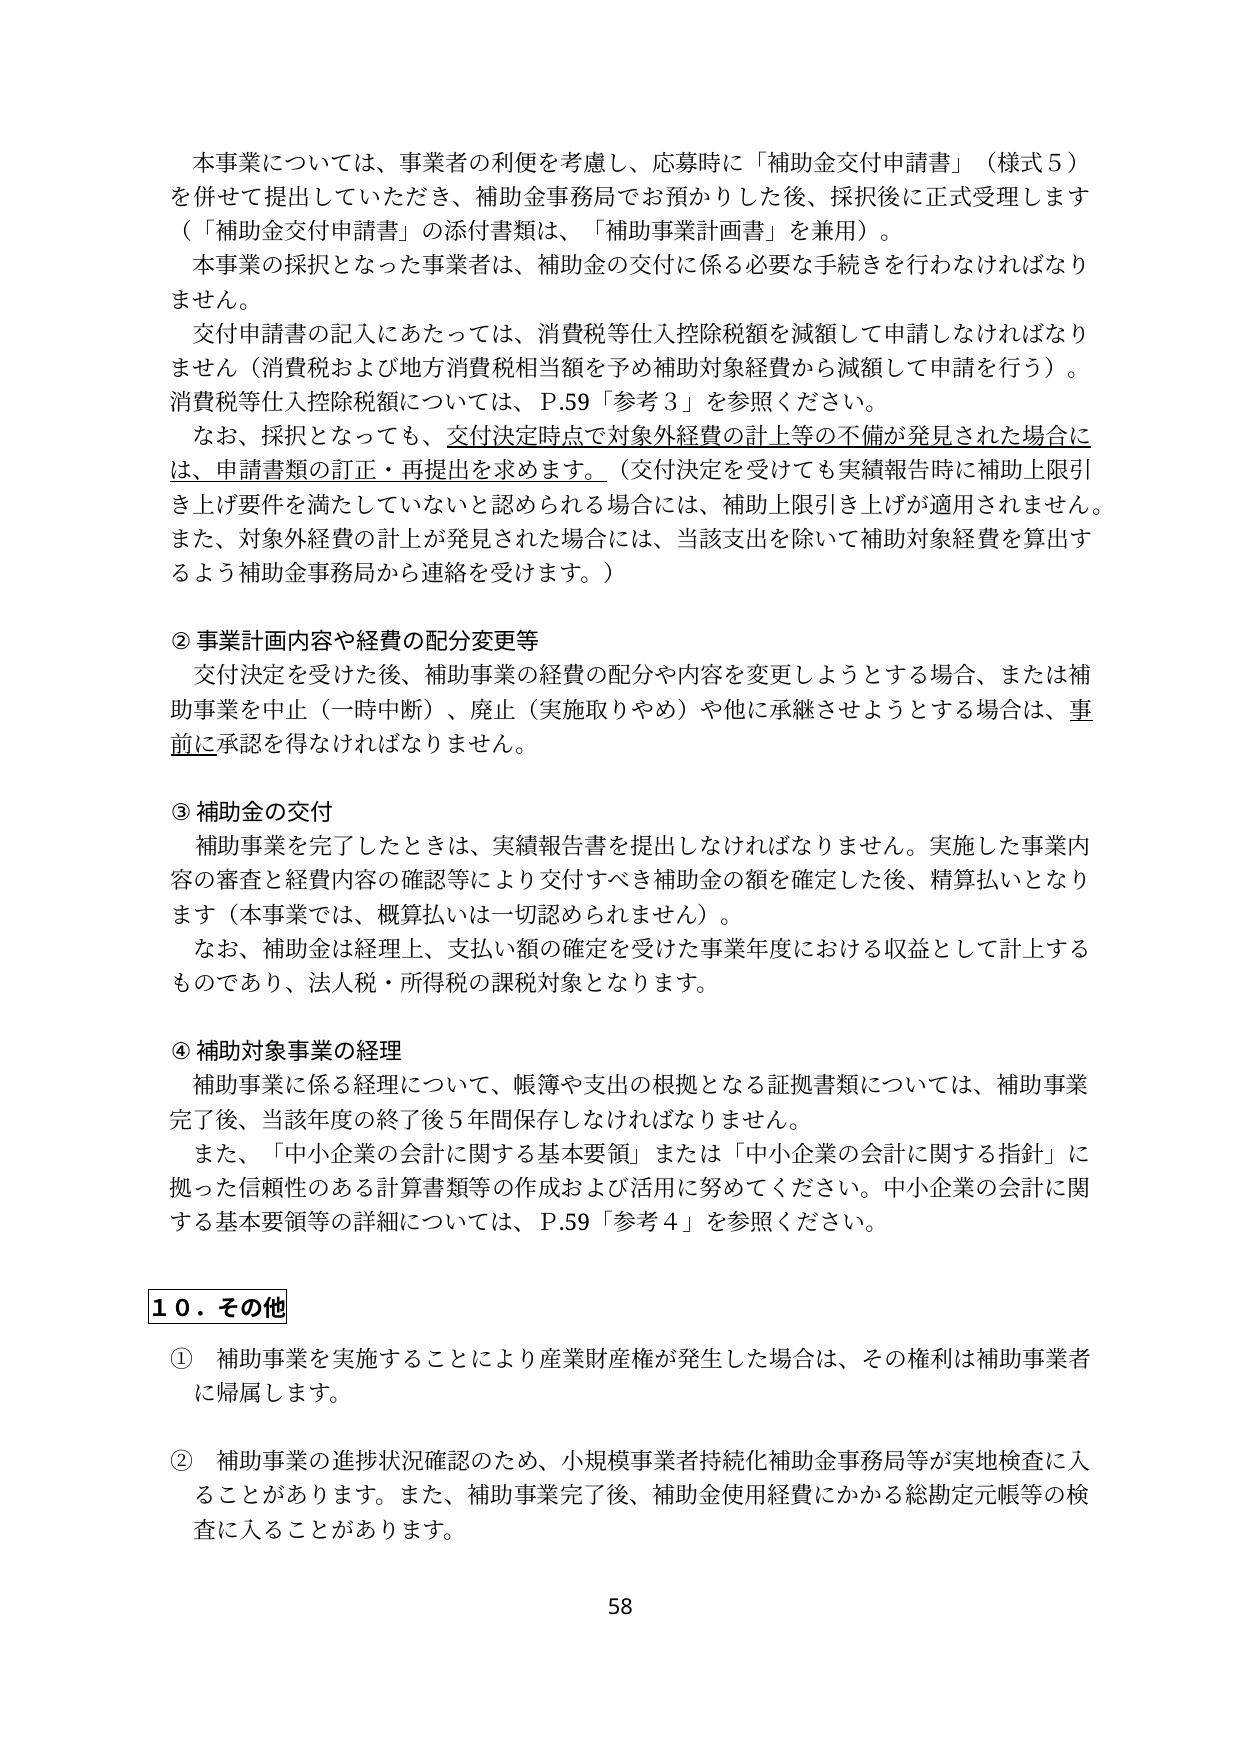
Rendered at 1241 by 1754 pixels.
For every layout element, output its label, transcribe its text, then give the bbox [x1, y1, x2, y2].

text ④補助対象事業の経理 [148, 1033, 1092, 1067]
text ② 補助事業の進捗状況確認のため、小規模事業者持続化補助金事務局等が実地検査に入ることがあります。また、補助事業完了後、補助金使用経費にかかる総勘定元帳等の検査に入ることがあります。 [148, 1443, 1092, 1545]
text 本事業の採択となった事業者は、補助金の交付に係る必要な手続きを行わなければなりません。 [169, 247, 1092, 315]
text 交付決定を受けた後、補助事業の経費の配分や内容を変更しようとする場合、または補助事業を中止（一時中断）、廃止（実施取りやめ）や他に承継させようとする場合は、事前に承認を得なければなりません。 [148, 657, 1092, 759]
text ③補助金の交付 [148, 794, 1092, 828]
text なお、補助金は経理上、支払い額の確定を受けた事業年度における収益として計上するものであり、法人税・所得税の課税対象となります。 [148, 930, 1092, 999]
text 交付申請書の記入にあたっては、消費税等仕入控除税額を減額して申請しなければなりません（消費税および地方消費税相当額を予め補助対象経費から減額して申請を行う）。消費税等仕入控除税額については、Ｐ.59「参考３」を参照ください。 [169, 315, 1092, 418]
text ① 補助事業を実施することにより産業財産権が発生した場合は、その権利は補助事業者に帰属します。 [148, 1340, 1092, 1409]
text 本事業については、事業者の利便を考慮し、応募時に「補助金交付申請書」（様式５）を併せて提出していただき、補助金事務局でお預かりした後、採択後に正式受理します（「補助金交付申請書」の添付書類は、「補助事業計画書」を兼用）。 [169, 144, 1092, 247]
text 補助事業に係る経理について、帳簿や支出の根拠となる証拠書類については、補助事業完了後、当該年度の終了後５年間保存しなければなりません。 [169, 1067, 1092, 1135]
text 補助事業を完了したときは、実績報告書を提出しなければなりません。実施した事業内容の審査と経費内容の確認等により交付すべき補助金の額を確定した後、精算払いとなります（本事業では、概算払いは一切認められません）。 [80, 828, 1092, 930]
text また、「中小企業の会計に関する基本要領」または「中小企業の会計に関する指針」に拠った信頼性のある計算書類等の作成および活用に努めてください。中小企業の会計に関する基本要領等の詳細については、Ｐ.59「参考４」を参照ください。 [169, 1135, 1092, 1238]
text なお、採択となっても、交付決定時点で対象外経費の計上等の不備が発見された場合には、申請書類の訂正・再提出を求めます。（交付決定を受けても実績報告時に補助上限引き上げ要件を満たしていないと認められる場合には、補助上限引き上げが適用されません。また、対象外経費の計上が発見された場合には、当該支出を除いて補助対象経費を算出するよう補助金事務局から連絡を受けます。） [169, 418, 1092, 589]
text １０．その他 [148, 1272, 1092, 1340]
text ②事業計画内容や経費の配分変更等 [148, 623, 1092, 657]
